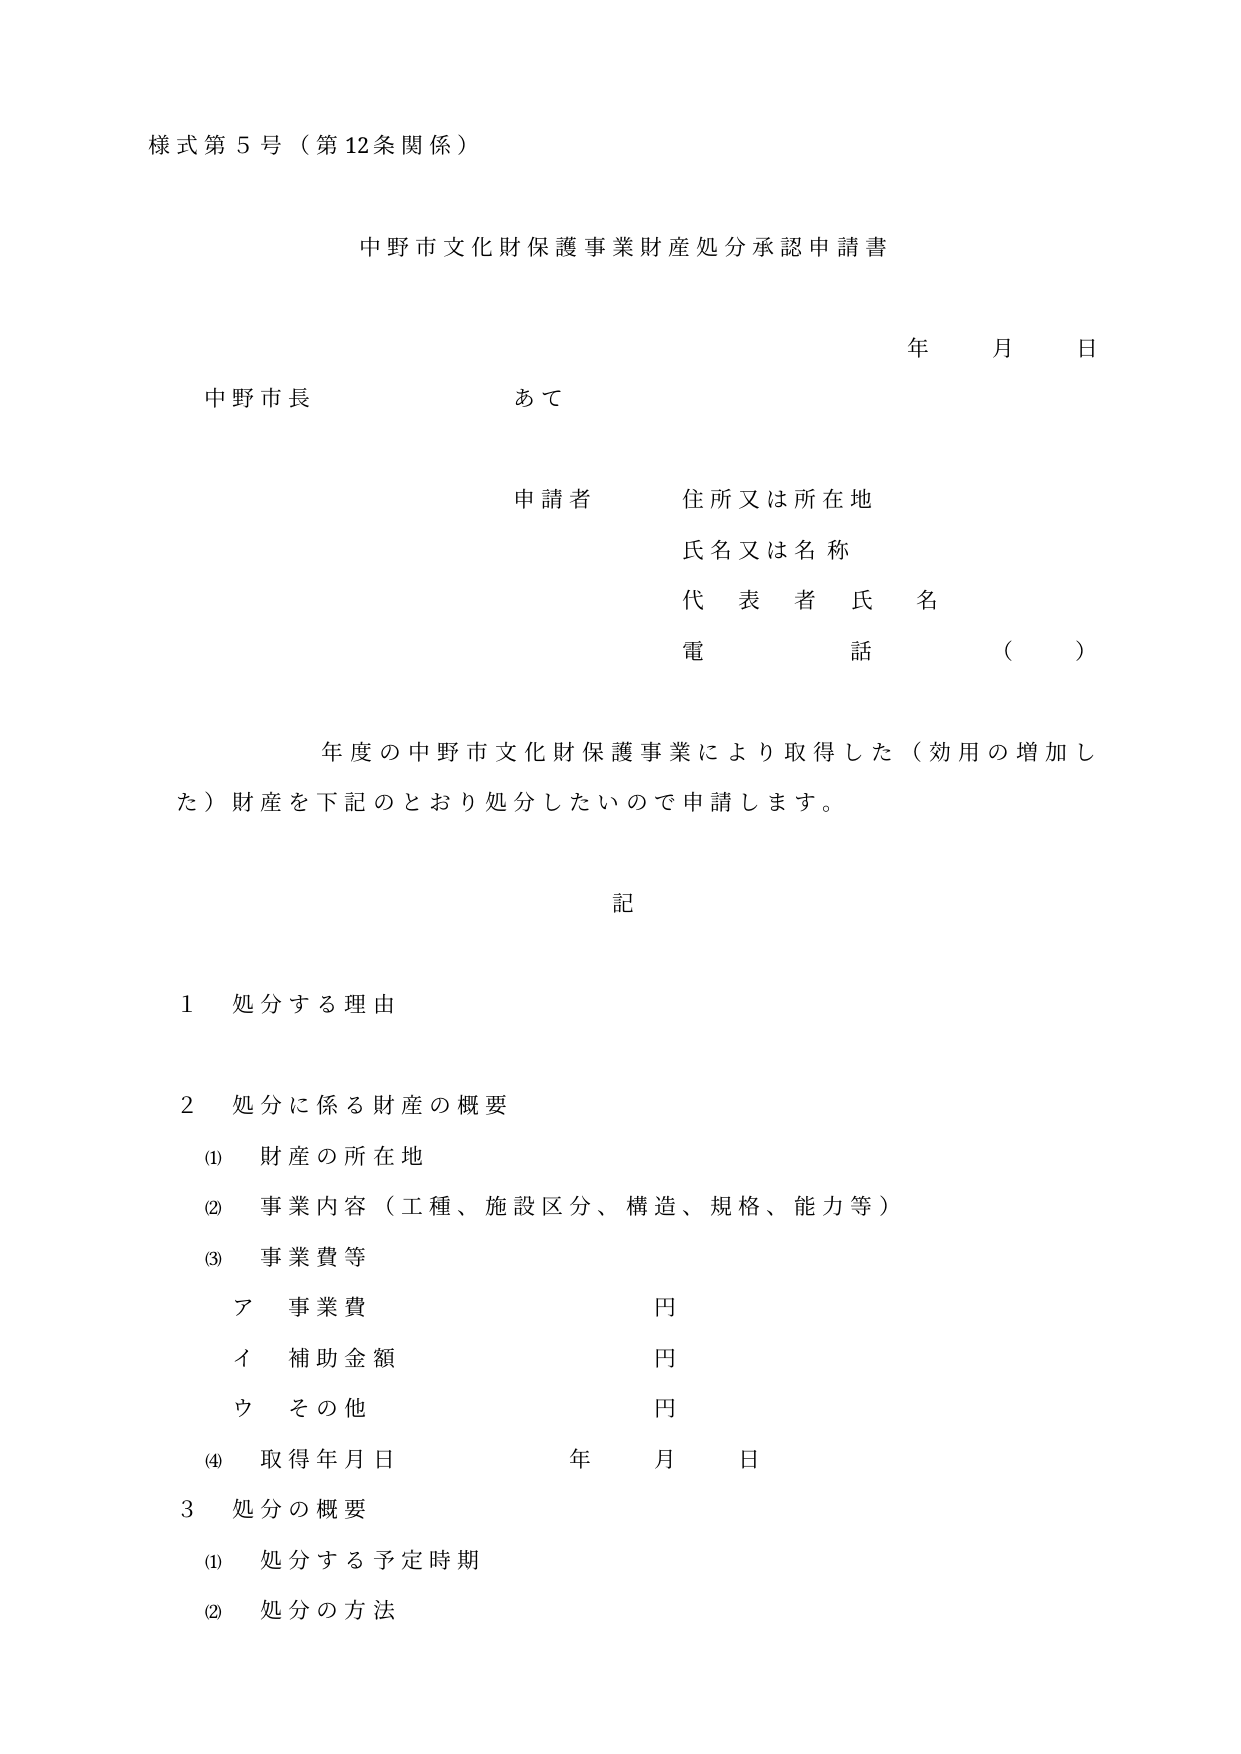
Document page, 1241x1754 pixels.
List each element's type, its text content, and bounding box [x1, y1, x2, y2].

text ⑷ 取得年月日 年 月 日 [148, 1433, 1104, 1483]
text ２ 処分に係る財産の概要 [148, 1079, 1104, 1129]
text 代表者氏名 [148, 574, 1104, 624]
text ⑴ 処分する予定時期 [148, 1534, 1104, 1584]
text ウ その他 円 [148, 1382, 1104, 1433]
text ア 事業費 円 [148, 1281, 1104, 1332]
text ⑵ 事業内容（工種、施設区分、構造、規格、能力等） [148, 1180, 1104, 1231]
text 年度の中野市文化財保護事業により取得した（効用の増加した）財産を下記のとおり処分したいので申請します。 [148, 725, 1104, 826]
text 記 [148, 877, 1104, 927]
text ⑶ 事業費等 [148, 1231, 1104, 1281]
text 中野市文化財保護事業財産処分承認申請書 [148, 220, 1104, 271]
text ⑵ 処分の方法 [148, 1584, 1104, 1635]
text イ 補助金額 円 [148, 1332, 1104, 1382]
text 氏名又は名称 [148, 523, 1104, 574]
text 中野市長 あて [148, 372, 1104, 422]
text 年 月 日 [148, 321, 1104, 372]
text １ 処分する理由 [148, 978, 1104, 1028]
text 電 話 （ ） [148, 624, 1104, 675]
text 様式第５号（第12条関係） [148, 119, 1104, 170]
text ⑴ 財産の所在地 [148, 1129, 1104, 1180]
text 申請者 住所又は所在地 [148, 473, 1104, 523]
text ３ 処分の概要 [148, 1483, 1104, 1534]
